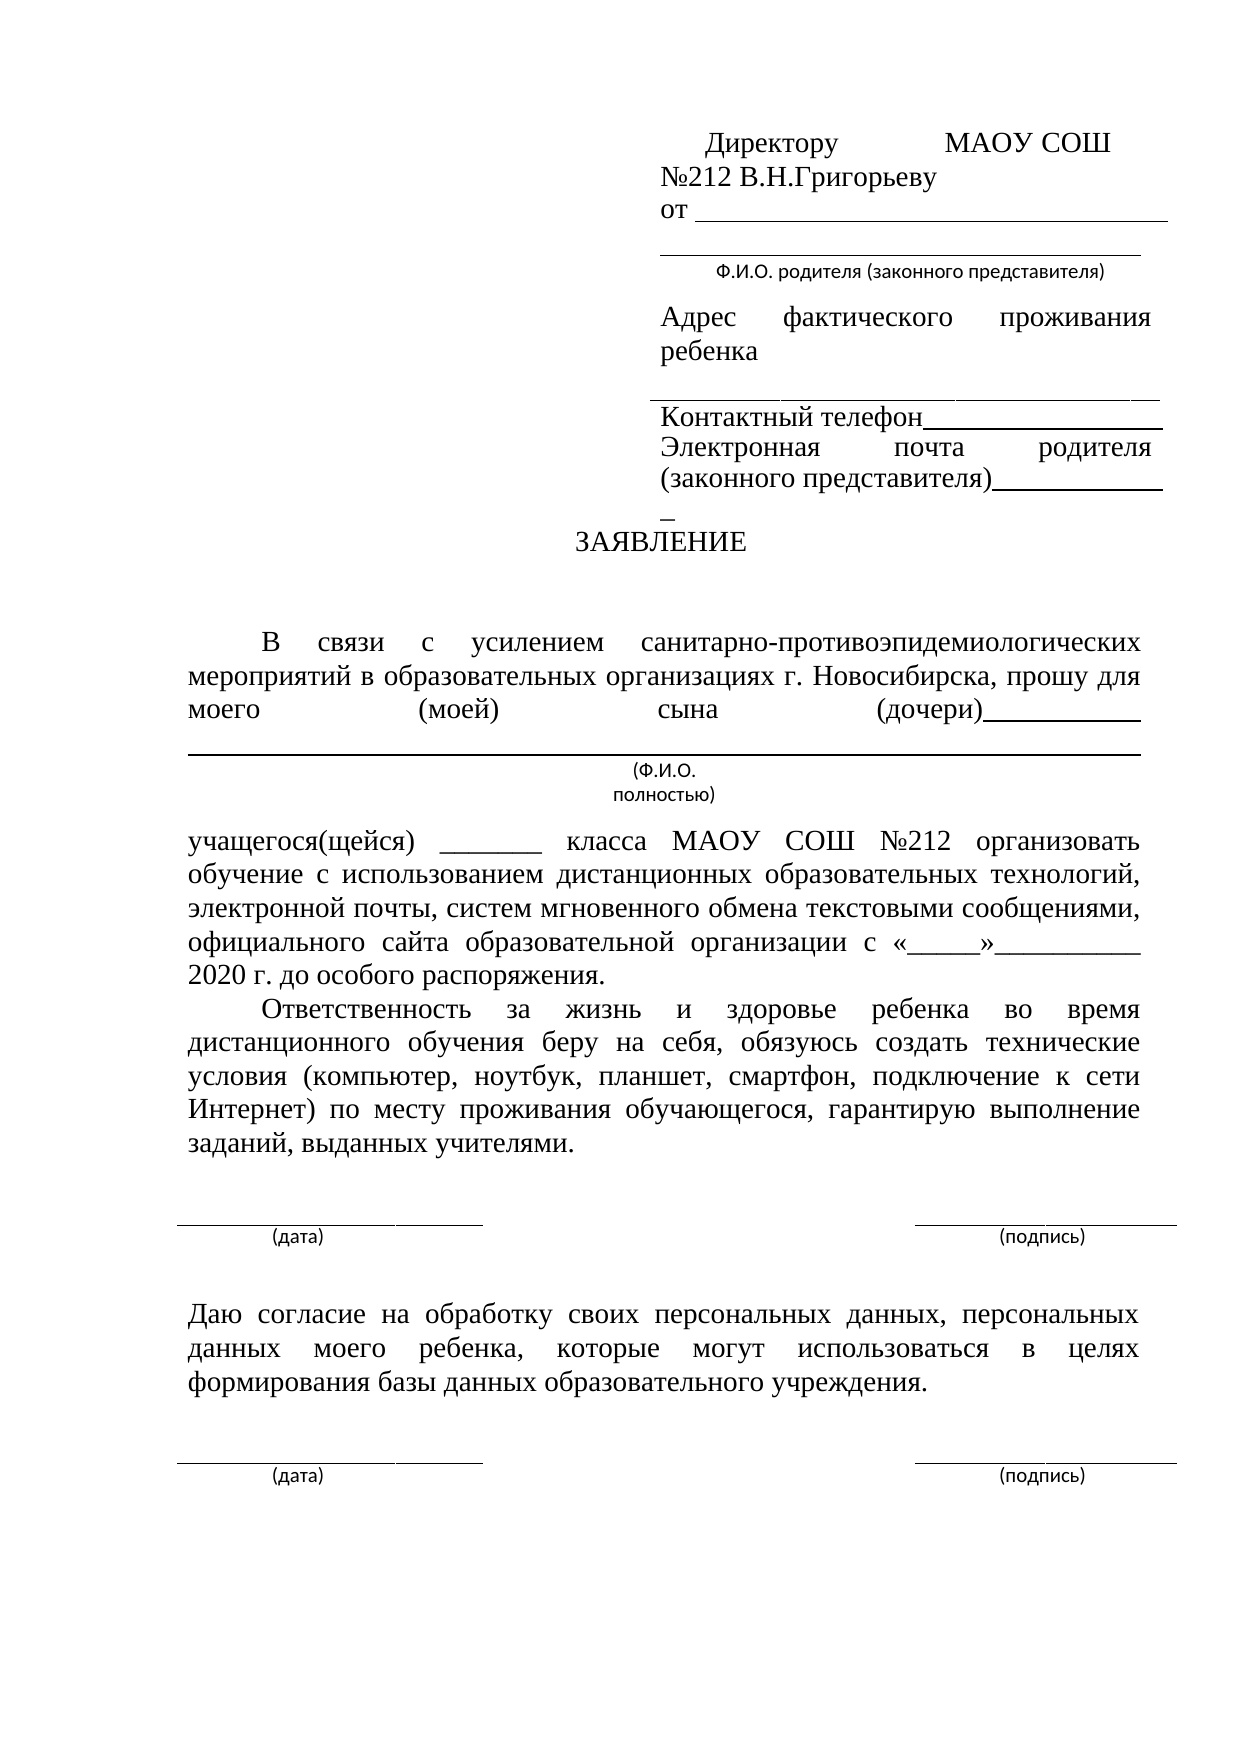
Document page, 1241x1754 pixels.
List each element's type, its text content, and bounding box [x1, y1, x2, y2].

text Даю согласие на обработку своих персональных данных, персональных данных моего ребенка, которые могут использоваться в целях формирования базы данных образовательного учреждения. [188, 1297, 1140, 1397]
text Контактный телефон Электронная почта родителя (законного представителя) _ [660, 401, 1152, 524]
text В связи с усилением санитарно-противоэпидемиологических мероприятий в образовательных организациях г. Новосибирска, прошу для моего (моей) сына (дочери) [188, 624, 1141, 754]
text ЗАЯВЛЕНИЕ [188, 524, 1134, 557]
text (дата) (подпись) [272, 1459, 1152, 1487]
text Ф.И.О. родителя (законного представителя) [716, 259, 1152, 283]
text Ответственность за жизнь и здоровье ребенка во время дистанционного обучения беру на себя, обязуюсь создать технические условия (компьютер, ноутбук, планшет, смартфон, подключение к сети Интернет) по месту проживания обучающегося, гарантирую выполнение заданий, выданных учителями. [188, 991, 1141, 1159]
text от [660, 192, 1152, 226]
text Адрес фактического проживания ребенка [660, 300, 1152, 367]
text (Ф.И.О. полностью) [599, 759, 729, 806]
text (дата) (подпись) [272, 1221, 1152, 1247]
text учащегося(щейся) _______ класса МАОУ СОШ №212 организовать обучение с использованием дистанционных образовательных технологий, электронной почты, систем мгновенного обмена текстовыми сообщениями, официального сайта образовательной организации с «_____»__________ 2020 г. до особого распоряжения. [188, 823, 1141, 991]
text Директору МАОУ СОШ №212 В.Н.Григорьеву [660, 125, 1111, 192]
